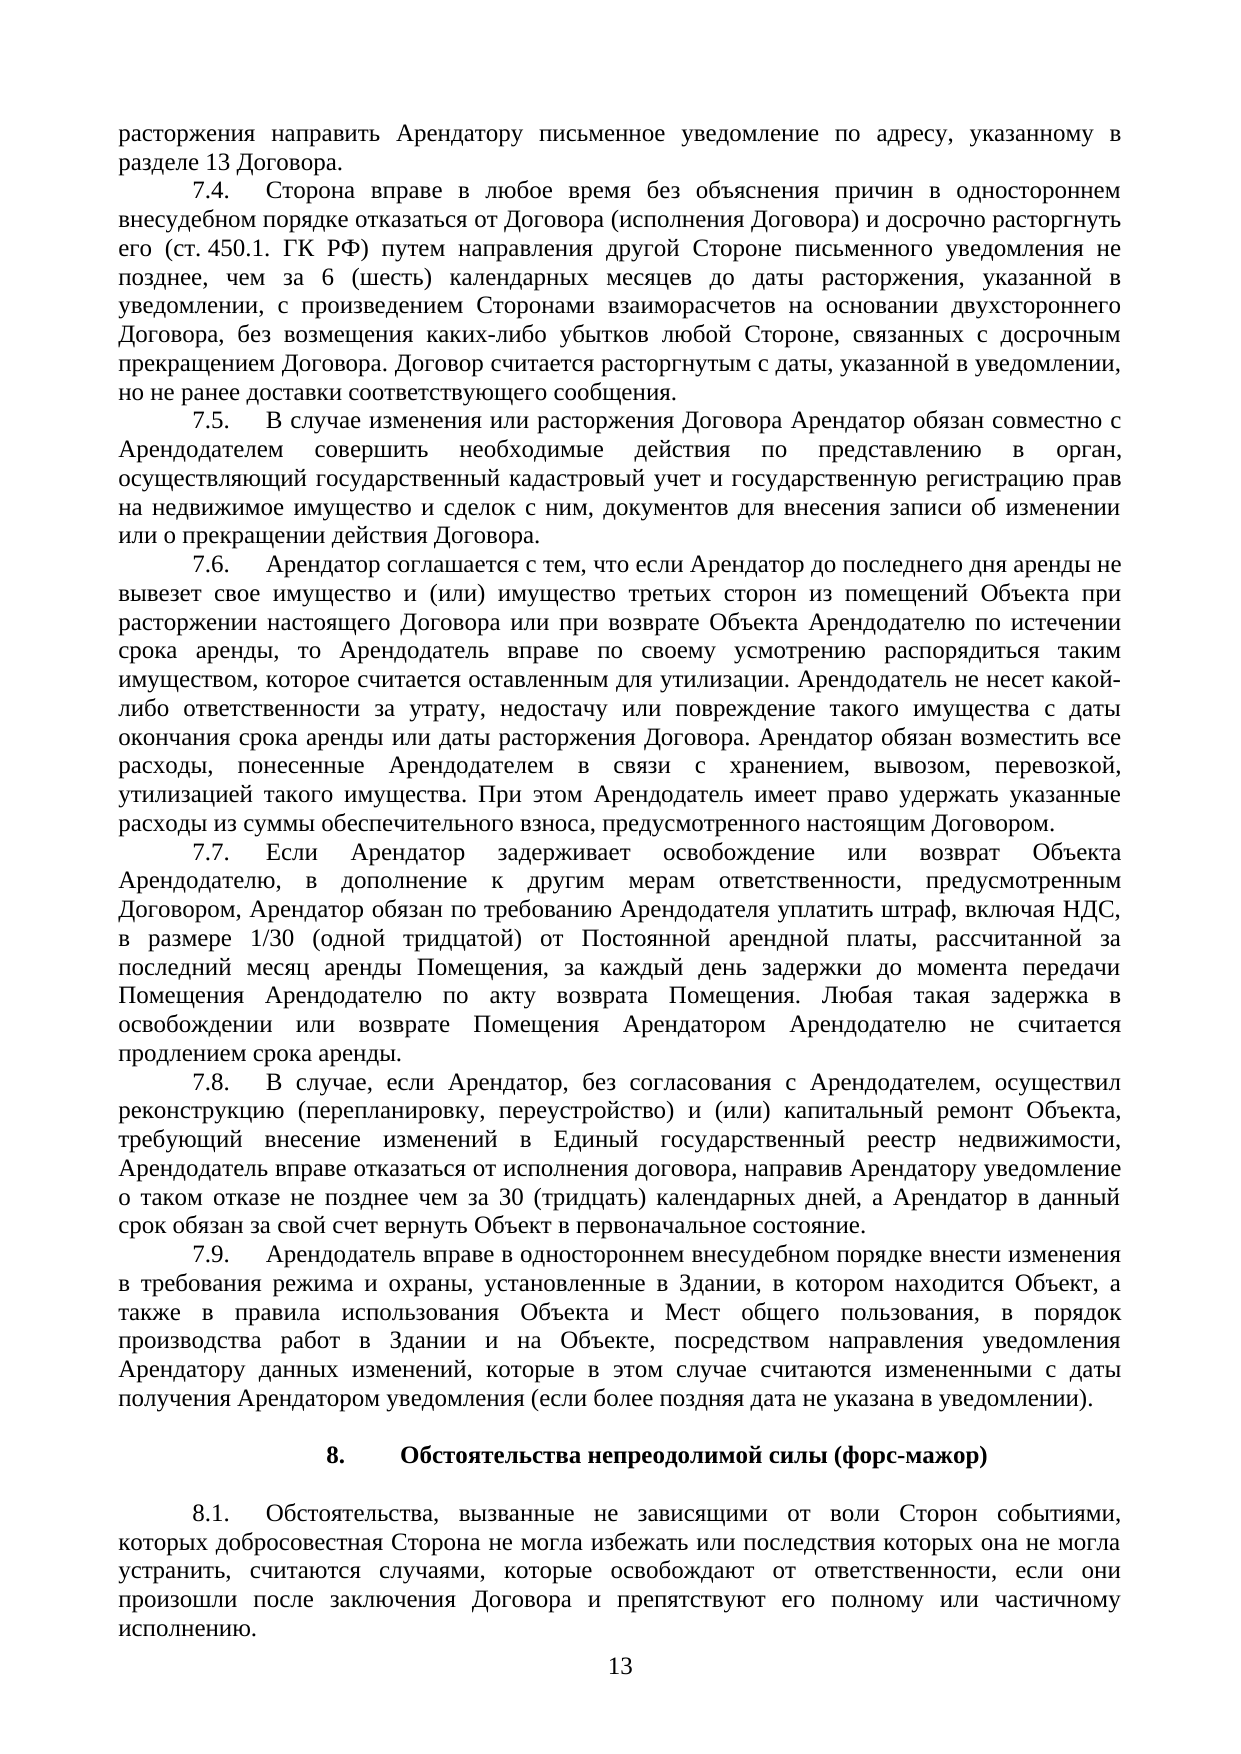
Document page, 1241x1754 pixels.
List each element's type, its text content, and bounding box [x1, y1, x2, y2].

list Арендодатель вправе в одностороннем внесудебном порядке внести изменения в требования режима и охраны, установленные в Здании, в котором находится Объект, а также в правила использования Объекта и Мест общего пользования, в порядок производства работ в Здании и на Объекте, посредством направления уведомления Арендатору данных изменений, которые в этом случае считаются измененными с даты получения Арендатором уведомления (если более поздняя дата не указана в уведомлении). [118, 1239, 1122, 1412]
list Сторона вправе в любое время без объяснения причин в одностороннем внесудебном порядке отказаться от Договора (исполнения Договора) и досрочно расторгнуть его (ст. 450.1. ГК РФ) путем направления другой Стороне письменного уведомления не позднее, чем за 6 (шесть) календарных месяцев до даты расторжения, указанной в уведомлении, с произведением Сторонами взаиморасчетов на основании двухстороннего Договора, без возмещения каких-либо убытков любой Стороне, связанных с досрочным прекращением Договора. Договор считается расторгнутым с даты, указанной в уведомлении, но не ранее доставки соответствующего сообщения. [118, 176, 1122, 406]
list В случае, если Арендатор, без согласования с Арендодателем, осуществил реконструкцию (перепланировку, переустройство) и (или) капитальный ремонт Объекта, требующий внесение изменений в Единый государственный реестр недвижимости, Арендодатель вправе отказаться от исполнения договора, направив Арендатору уведомление о таком отказе не позднее чем за 30 (тридцать) календарных дней, а Арендатор в данный срок обязан за свой счет вернуть Объект в первоначальное состояние. [118, 1067, 1122, 1239]
list Обстоятельства, вызванные не зависящими от воли Сторон событиями, которых добросовестная Сторона не могла избежать или последствия которых она не могла устранить, считаются случаями, которые освобождают от ответственности, если они произошли после заключения Договора и препятствуют его полному или частичному исполнению. [118, 1498, 1122, 1642]
list Арендатор соглашается с тем, что если Арендатор до последнего дня аренды не вывезет свое имущество и (или) имущество третьих сторон из помещений Объекта при расторжении настоящего Договора или при возврате Объекта Арендодателю по истечении срока аренды, то Арендодатель вправе по своему усмотрению распорядиться таким имуществом, которое считается оставленным для утилизации. Арендодатель не несет какой-либо ответственности за утрату, недостачу или повреждение такого имущества с даты окончания срока аренды или даты расторжения Договора. Арендатор обязан возместить все расходы, понесенные Арендодателем в связи с хранением, вывозом, перевозкой, утилизацией такого имущества. При этом Арендодатель имеет право удержать указанные расходы из суммы обеспечительного взноса, предусмотренного настоящим Договором. [118, 549, 1122, 837]
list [118, 118, 1122, 176]
list Обстоятельства непреодолимой силы (форс-мажор) [118, 1441, 1122, 1469]
list В случае изменения или расторжения Договора Арендатор обязан совместно с Арендодателем совершить необходимые действия по представлению в орган, осуществляющий государственный кадастровый учет и государственную регистрацию прав на недвижимое имущество и сделок с ним, документов для внесения записи об изменении или о прекращении действия Договора. [118, 406, 1122, 549]
list Если Арендатор задерживает освобождение или возврат Объекта Арендодателю, в дополнение к другим мерам ответственности, предусмотренным Договором, Арендатор обязан по требованию Арендодателя уплатить штраф, включая НДС, в размере 1/30 (одной тридцатой) от Постоянной арендной платы, рассчитанной за последний месяц аренды Помещения, за каждый день задержки до момента передачи Помещения Арендодателю по акту возврата Помещения. Любая такая задержка в освобождении или возврате Помещения Арендатором Арендодателю не считается продлением срока аренды. [118, 837, 1122, 1067]
